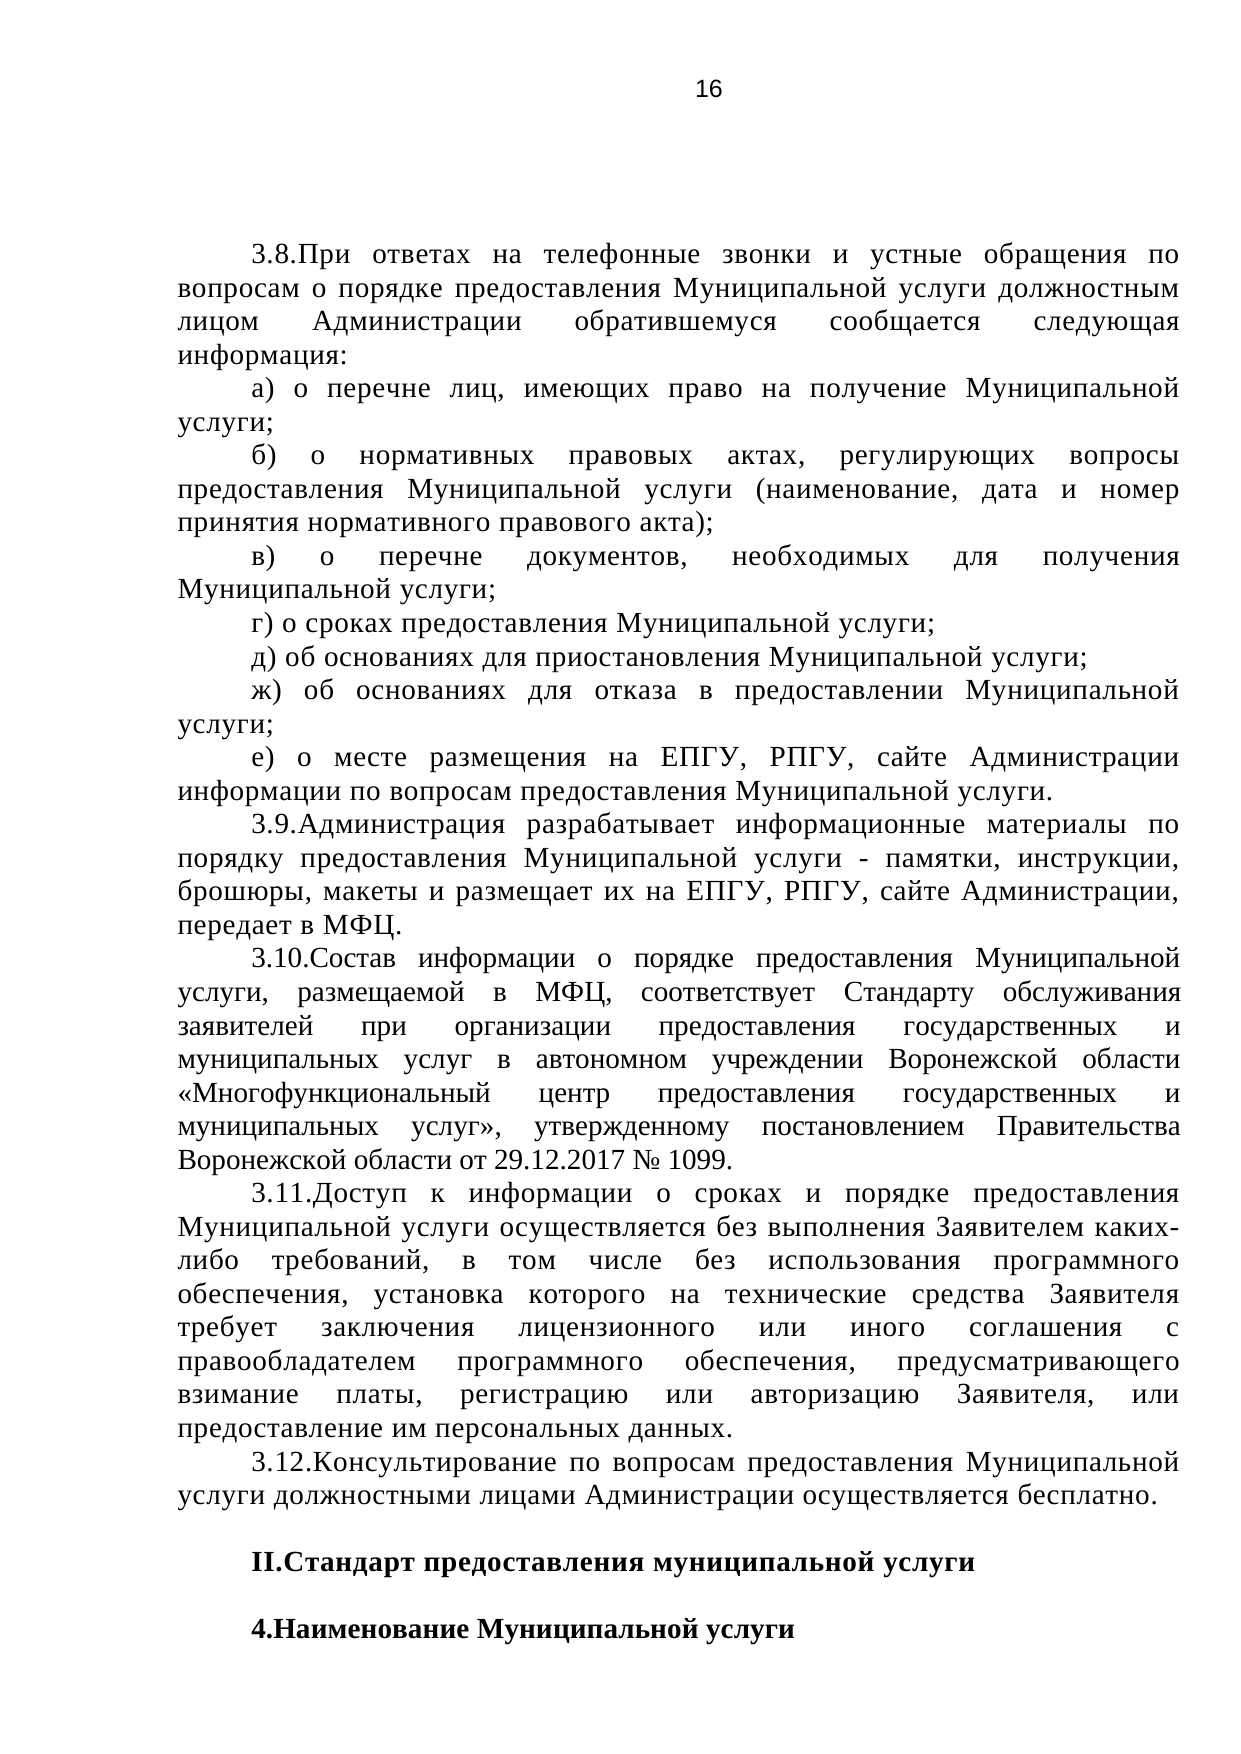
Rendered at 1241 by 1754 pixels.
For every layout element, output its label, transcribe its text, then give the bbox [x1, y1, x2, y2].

text 3.12.Консультирование по вопросам предоставления Муниципальной услуги должностными лицами Администрации осуществляется бесплатно. [177, 1444, 1181, 1511]
text 3.10.Состав информации о порядке предоставления Муниципальной услуги, размещаемой в МФЦ, соответствует Стандарту обслуживания заявителей при организации предоставления государственных и муниципальных услуг в автономном учреждении Воронежской области «Многофункциональный центр предоставления государственных и муниципальных услуг», утвержденному постановлением Правительства Воронежской области от 29.12.2017 № 1099. [177, 941, 1181, 1175]
text 3.11.Доступ к информации о сроках и порядке предоставления Муниципальной услуги осуществляется без выполнения Заявителем каких-либо требований, в том числе без использования программного обеспечения, установка которого на технические средства Заявителя требует заключения лицензионного или иного соглашения с правообладателем программного обеспечения, предусматривающего взимание платы, регистрацию или авторизацию Заявителя, или предоставление им персональных данных. [177, 1175, 1181, 1444]
text е) о месте размещения на ЕПГУ, РПГУ, сайте Администрации информации по вопросам предоставления Муниципальной услуги. [177, 739, 1181, 806]
text в) о перечне документов, необходимых для получения Муниципальной услуги; [177, 538, 1181, 605]
text д) об основаниях для приостановления Муниципальной услуги; [177, 639, 1181, 672]
text 3.8.При ответах на телефонные звонки и устные обращения по вопросам о порядке предоставления Муниципальной услуги должностным лицом Администрации обратившемуся сообщается следующая информация: [177, 236, 1181, 370]
text а) о перечне лиц, имеющих право на получение Муниципальной услуги; [177, 370, 1181, 437]
text г) о сроках предоставления Муниципальной услуги; [177, 605, 1181, 639]
text II.Стандарт предоставления муниципальной услуги [177, 1544, 1181, 1578]
text б) о нормативных правовых актах, регулирующих вопросы предоставления Муниципальной услуги (наименование, дата и номер принятия нормативного правового акта); [177, 437, 1181, 538]
text 4.Наименование Муниципальной услуги [177, 1611, 1181, 1645]
text 3.9.Администрация разрабатывает информационные материалы по порядку предоставления Муниципальной услуги - памятки, инструкции, брошюры, макеты и размещает их на ЕПГУ, РПГУ, сайте Администрации, передает в МФЦ. [177, 806, 1181, 941]
text ж) об основаниях для отказа в предоставлении Муниципальной услуги; [177, 672, 1181, 739]
